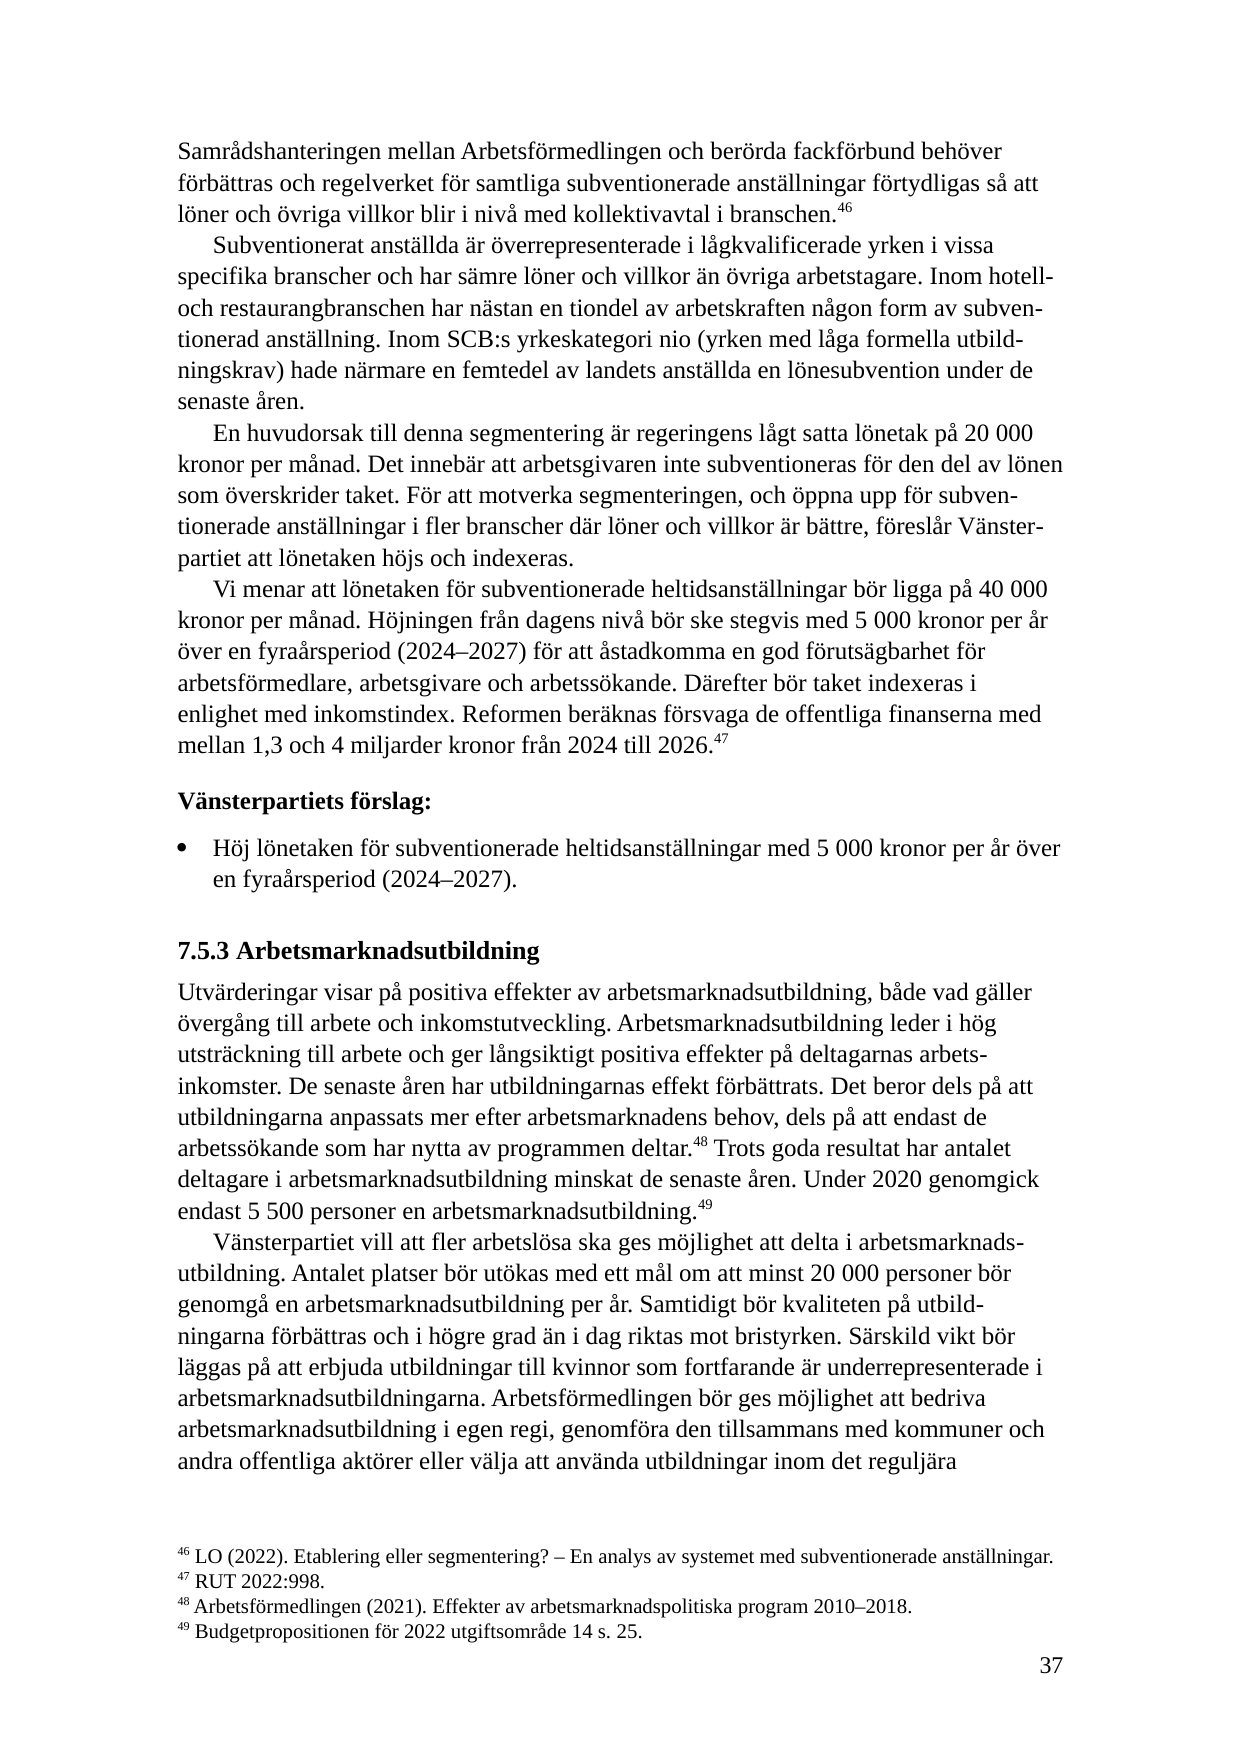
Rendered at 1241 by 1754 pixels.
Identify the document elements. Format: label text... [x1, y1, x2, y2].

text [177, 1224, 1063, 1474]
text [177, 134, 1063, 228]
text Arbetsmarknadsutbildning [177, 931, 1063, 966]
text Utvärderingar visar på positiva effekter av arbetsmarknadsutbildning, både vad gäller övergång till arbete och inkomstutveckling. Arbetsmarknadsutbildning leder i hög utsträckning till arbete och ger långsiktigt positiva effekter på deltagarnas arbetsinkomster. De senaste åren har utbildningarnas effekt förbättrats. Det beror dels på att utbildningarna anpassats mer efter arbetsmarknadens behov, dels på att endast de arbetssökande som har nytta av programmen deltar. Trots goda resultat har antalet deltagare i arbetsmarknadsutbildning minskat de senaste åren. Under 2020 genomgick endast 5 500 personer en arbetsmarknadsutbildning. [177, 974, 1063, 1224]
text En huvudorsak till denna segmentering är regeringens lågt satta lönetak på 20 000 kronor per månad. Det innebär att arbetsgivaren inte subventioneras för den del av lönen som överskrider taket. För att motverka segmenteringen, och öppna upp för subventionerade anställningar i fler branscher där löner och villkor är bättre, föreslår Vänsterpartiet att lönetaken höjs och indexeras. [177, 415, 1063, 571]
text Subventionerat anställda är överrepresenterade i lågkvalificerade yrken i vissa specifika branscher och har sämre löner och villkor än övriga arbetstagare. Inom hotell- och restaurangbranschen har nästan en tiondel av arbetskraften någon form av subventionerad anställning. Inom SCB:s yrkeskategori nio (yrken med låga formella utbildningskrav) hade närmare en femtedel av landets anställda en lönesubvention under de senaste åren. [177, 228, 1063, 415]
text Vänsterpartiets förslag: [177, 784, 1063, 815]
list Höj lönetaken för subventionerade heltidsanställningar med 5 000 kronor per år över en fyraårsperiod (2024–2027). [177, 831, 1063, 893]
text Vi menar att lönetaken för subventionerade heltidsanställningar bör ligga på 40 000 kronor per månad. Höjningen från dagens nivå bör ske stegvis med 5 000 kronor per år över en fyraårsperiod (2024–2027) för att åstadkomma en god förutsägbarhet för arbetsförmedlare, arbetsgivare och arbetssökande. Därefter bör taket indexeras i enlighet med inkomstindex. Reformen beräknas försvaga de offentliga finanserna med mellan 1,3 och 4 miljarder kronor från 2024 till 2026. [177, 571, 1063, 759]
